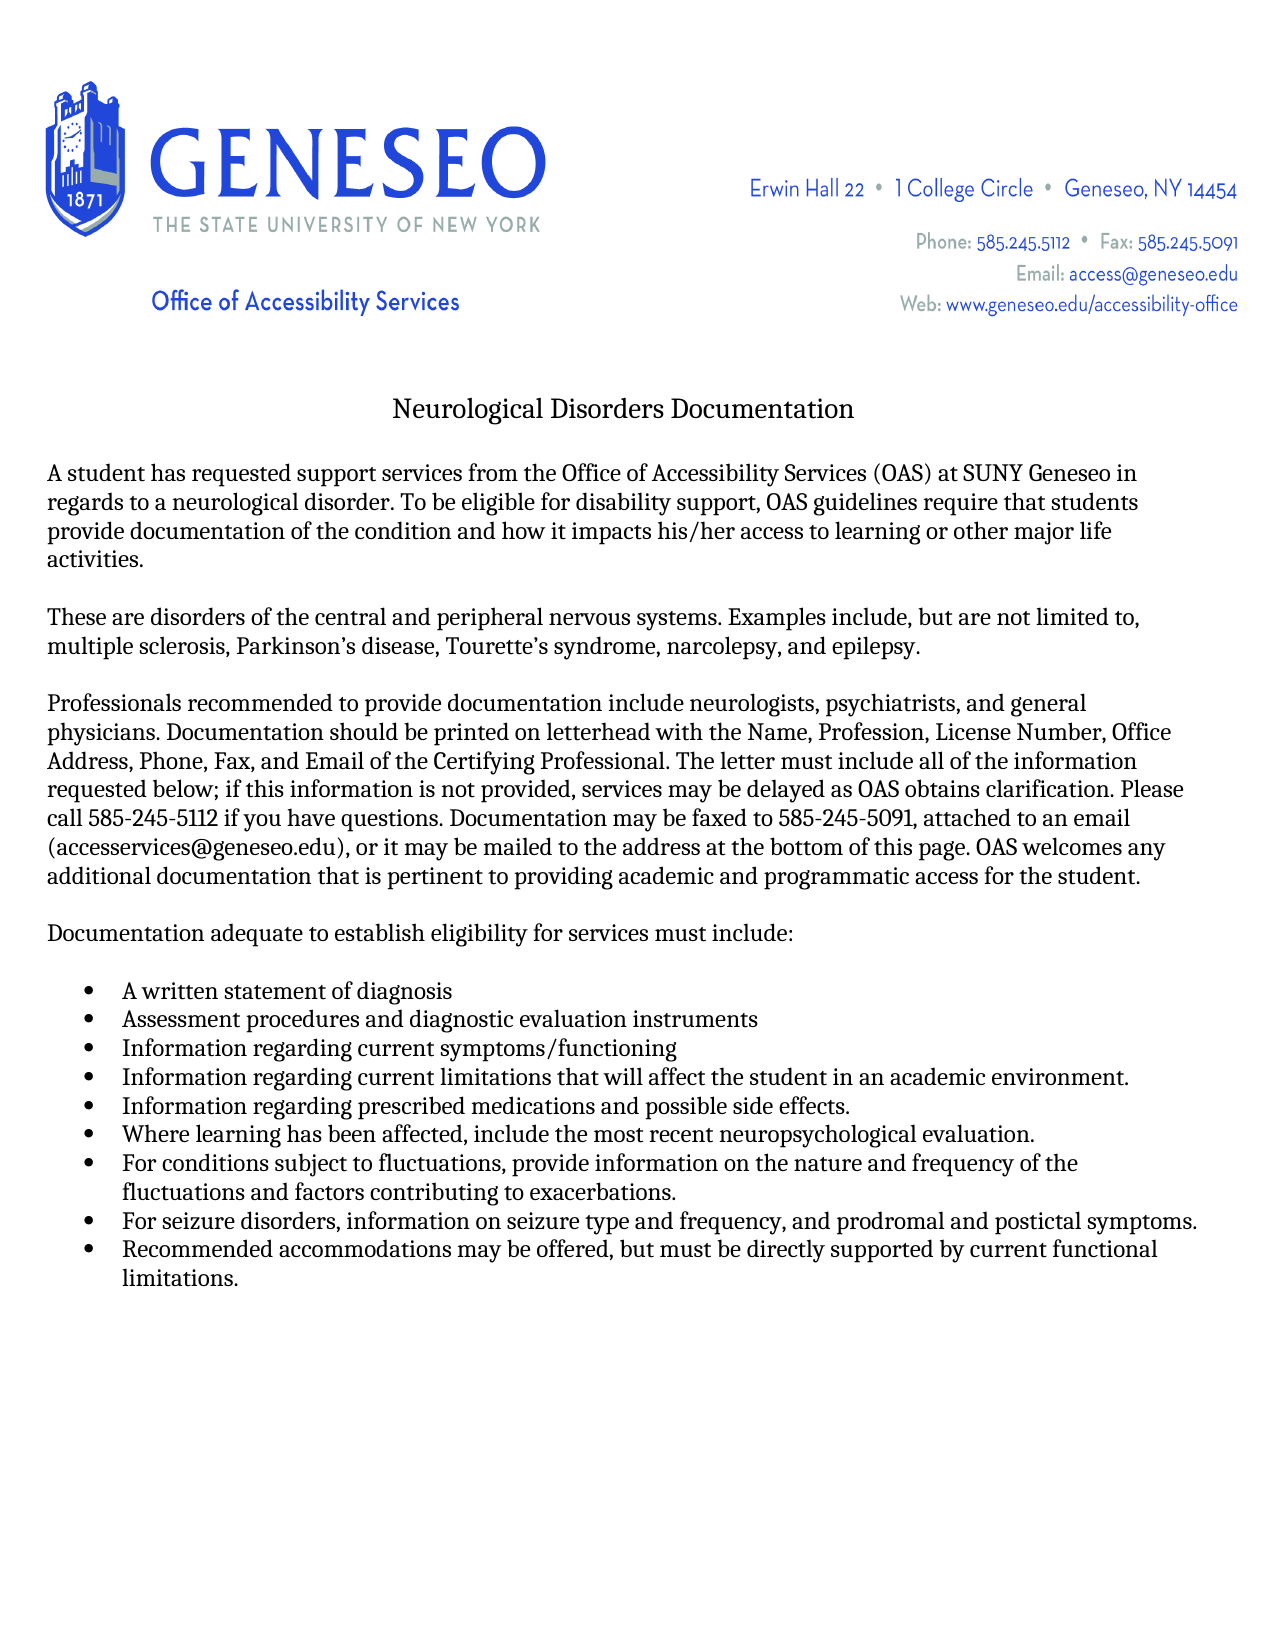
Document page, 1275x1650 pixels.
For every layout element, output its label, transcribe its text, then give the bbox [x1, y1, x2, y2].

list Information regarding current limitations that will affect the student in an academic environment. [84, 1063, 1200, 1092]
list For conditions subject to fluctuations, provide information on the nature and frequency of the fluctuations and factors contributing to exacerbations. [84, 1149, 1200, 1207]
text A student has requested support services from the Office of Accessibility Services (OAS) at SUNY Geneseo in regards to a neurological disorder. To be eligible for disability support, OAS guidelines require that students provide documentation of the condition and how it impacts his/her access to learning or other major life activities. [47, 459, 1200, 574]
picture [45, 81, 1239, 318]
text These are disorders of the central and peripheral nervous systems. Examples include, but are not limited to, multiple sclerosis, Parkinson’s disease, Tourette’s syndrome, narcolepsy, and epilepsy. [47, 603, 1200, 660]
list Recommended accommodations may be offered, but must be directly supported by current functional limitations. [84, 1235, 1200, 1293]
text Professionals recommended to provide documentation include neurologists, psychiatrists, and general physicians. Documentation should be printed on letterhead with the Name, Profession, License Number, Office Address, Phone, Fax, and Email of the Certifying Professional. The letter must include all of the information requested below; if this information is not provided, services may be delayed as OAS obtains clarification. Please call 585-245-5112 if you have questions. Documentation may be faxed to 585-245-5091, attached to an email (accesservices@geneseo.edu), or it may be mailed to the address at the bottom of this page. OAS welcomes any additional documentation that is pertinent to providing academic and programmatic access for the student. [47, 689, 1200, 890]
list Assessment procedures and diagnostic evaluation instruments [84, 1005, 1200, 1034]
list Information regarding prescribed medications and possible side effects. [84, 1092, 1200, 1120]
list Where learning has been affected, include the most recent neuropsychological evaluation. [84, 1120, 1200, 1149]
text Documentation adequate to establish eligibility for services must include: [47, 919, 1200, 948]
list A written statement of diagnosis [84, 977, 1200, 1005]
text Neurological Disorders Documentation [47, 392, 1200, 426]
list For seizure disorders, information on seizure type and frequency, and prodromal and postictal symptoms. [84, 1207, 1200, 1235]
list Information regarding current symptoms/functioning [84, 1034, 1200, 1063]
